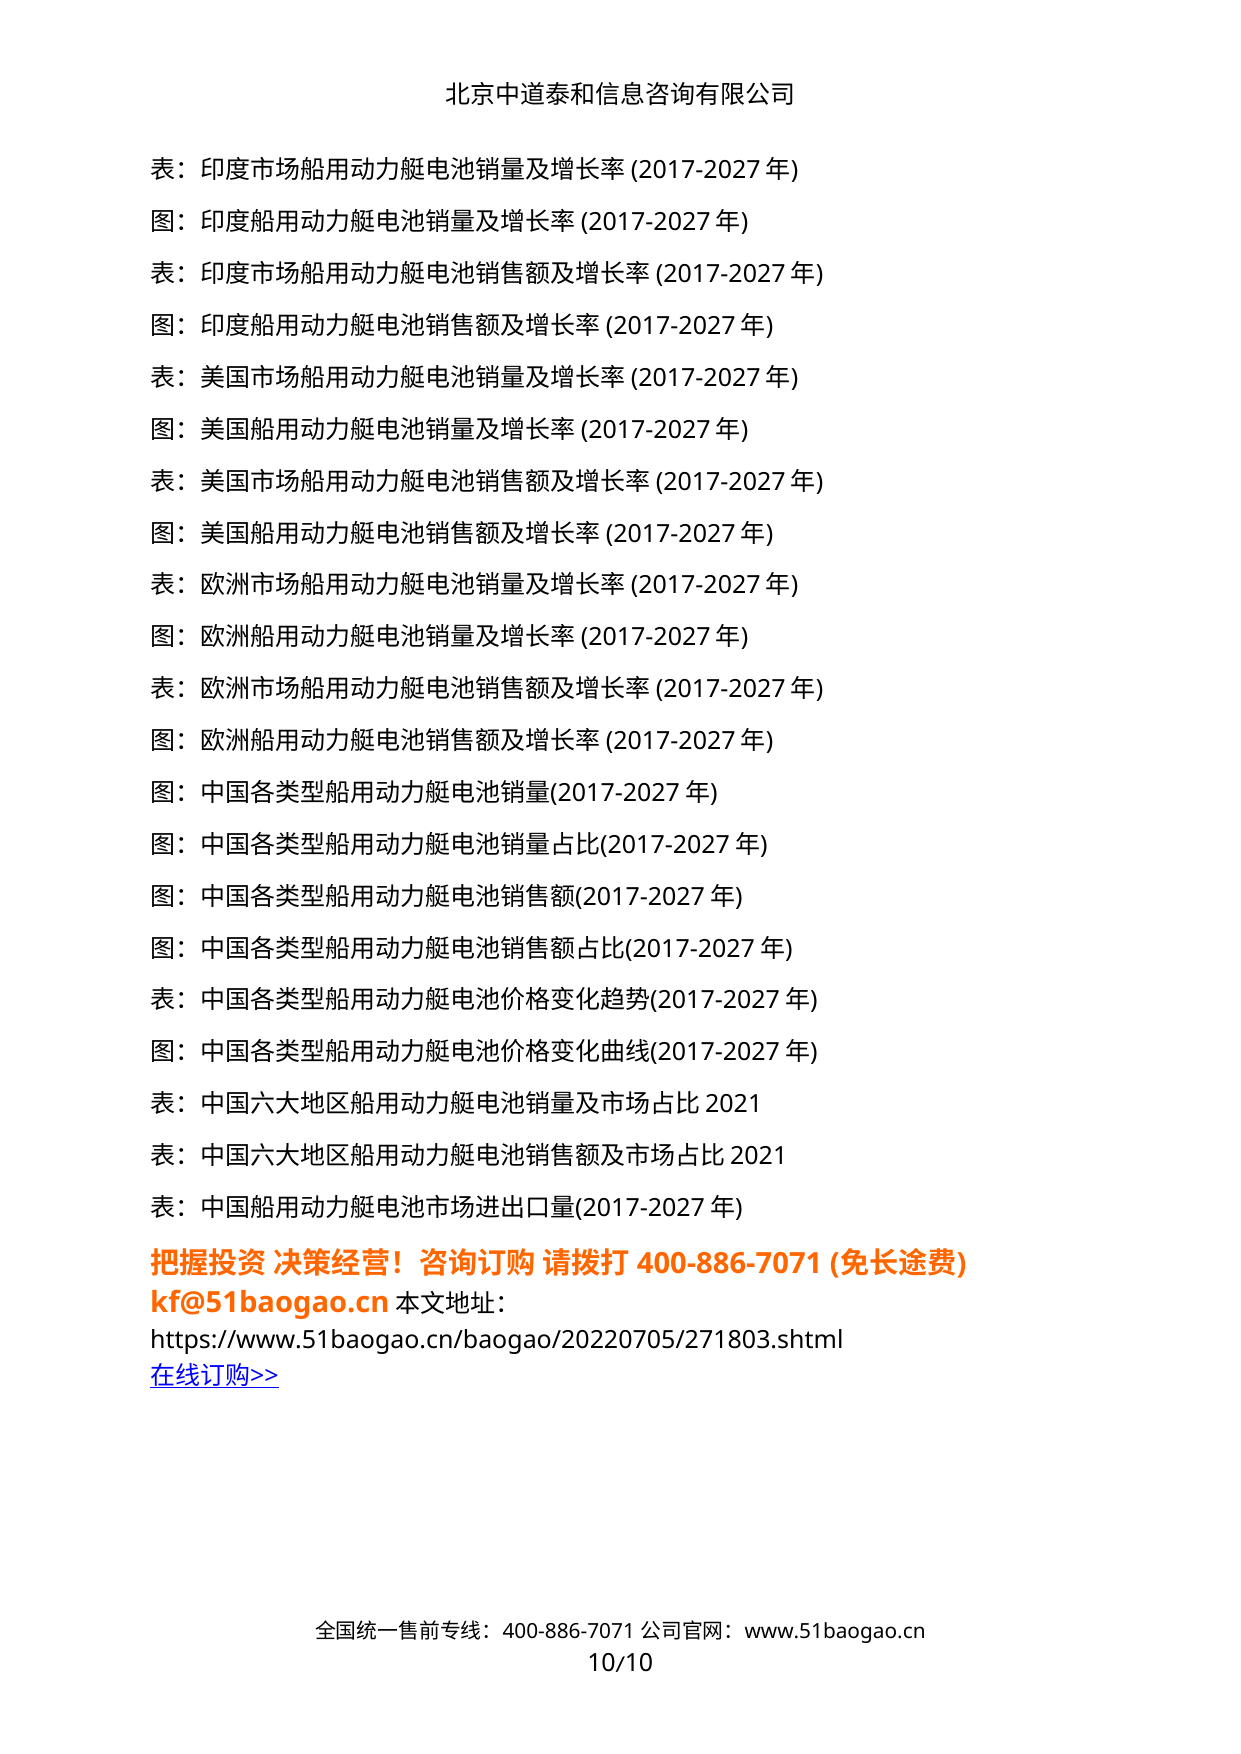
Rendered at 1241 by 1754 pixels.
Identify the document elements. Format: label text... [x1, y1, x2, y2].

text 表：欧洲市场船用动力艇电池销量及增长率 (2017-2027年) [150, 565, 1090, 601]
text 在线订购>> [150, 1356, 1090, 1392]
text 表：美国市场船用动力艇电池销量及增长率 (2017-2027年) [150, 357, 1090, 394]
text 表：中国各类型船用动力艇电池价格变化趋势(2017-2027年) [150, 980, 1090, 1016]
text 表：中国六大地区船用动力艇电池销量及市场占比2021 [150, 1084, 1090, 1120]
text 表：中国六大地区船用动力艇电池销售额及市场占比2021 [150, 1136, 1090, 1172]
text 表：美国市场船用动力艇电池销售额及增长率 (2017-2027年) [150, 461, 1090, 497]
text 表：印度市场船用动力艇电池销量及增长率 (2017-2027年) [150, 150, 1090, 186]
text 表：中国船用动力艇电池市场进出口量(2017-2027年) [150, 1187, 1090, 1224]
text 图：印度船用动力艇电池销量及增长率 (2017-2027年) [150, 202, 1090, 238]
text 图：美国船用动力艇电池销量及增长率 (2017-2027年) [150, 409, 1090, 446]
text 图：中国各类型船用动力艇电池销售额占比(2017-2027年) [150, 928, 1090, 964]
text 图：中国各类型船用动力艇电池价格变化曲线(2017-2027年) [150, 1032, 1090, 1068]
text 图：中国各类型船用动力艇电池销量占比(2017-2027年) [150, 824, 1090, 861]
text 表：欧洲市场船用动力艇电池销售额及增长率 (2017-2027年) [150, 669, 1090, 705]
text 图：中国各类型船用动力艇电池销量(2017-2027年) [150, 772, 1090, 809]
text 图：美国船用动力艇电池销售额及增长率 (2017-2027年) [150, 513, 1090, 549]
text 图：欧洲船用动力艇电池销量及增长率 (2017-2027年) [150, 617, 1090, 653]
text 图：中国各类型船用动力艇电池销售额(2017-2027年) [150, 876, 1090, 912]
text 表：印度市场船用动力艇电池销售额及增长率 (2017-2027年) [150, 254, 1090, 290]
text 图：欧洲船用动力艇电池销售额及增长率 (2017-2027年) [150, 721, 1090, 757]
text 把握投资 决策经营！咨询订购 请拨打 400-886-7071 (免长途费) kf@51baogao.cn本文地址：https://www.51baogao.cn/baogao/20220705/271803.shtml [150, 1239, 1090, 1356]
text 图：印度船用动力艇电池销售额及增长率 (2017-2027年) [150, 306, 1090, 342]
